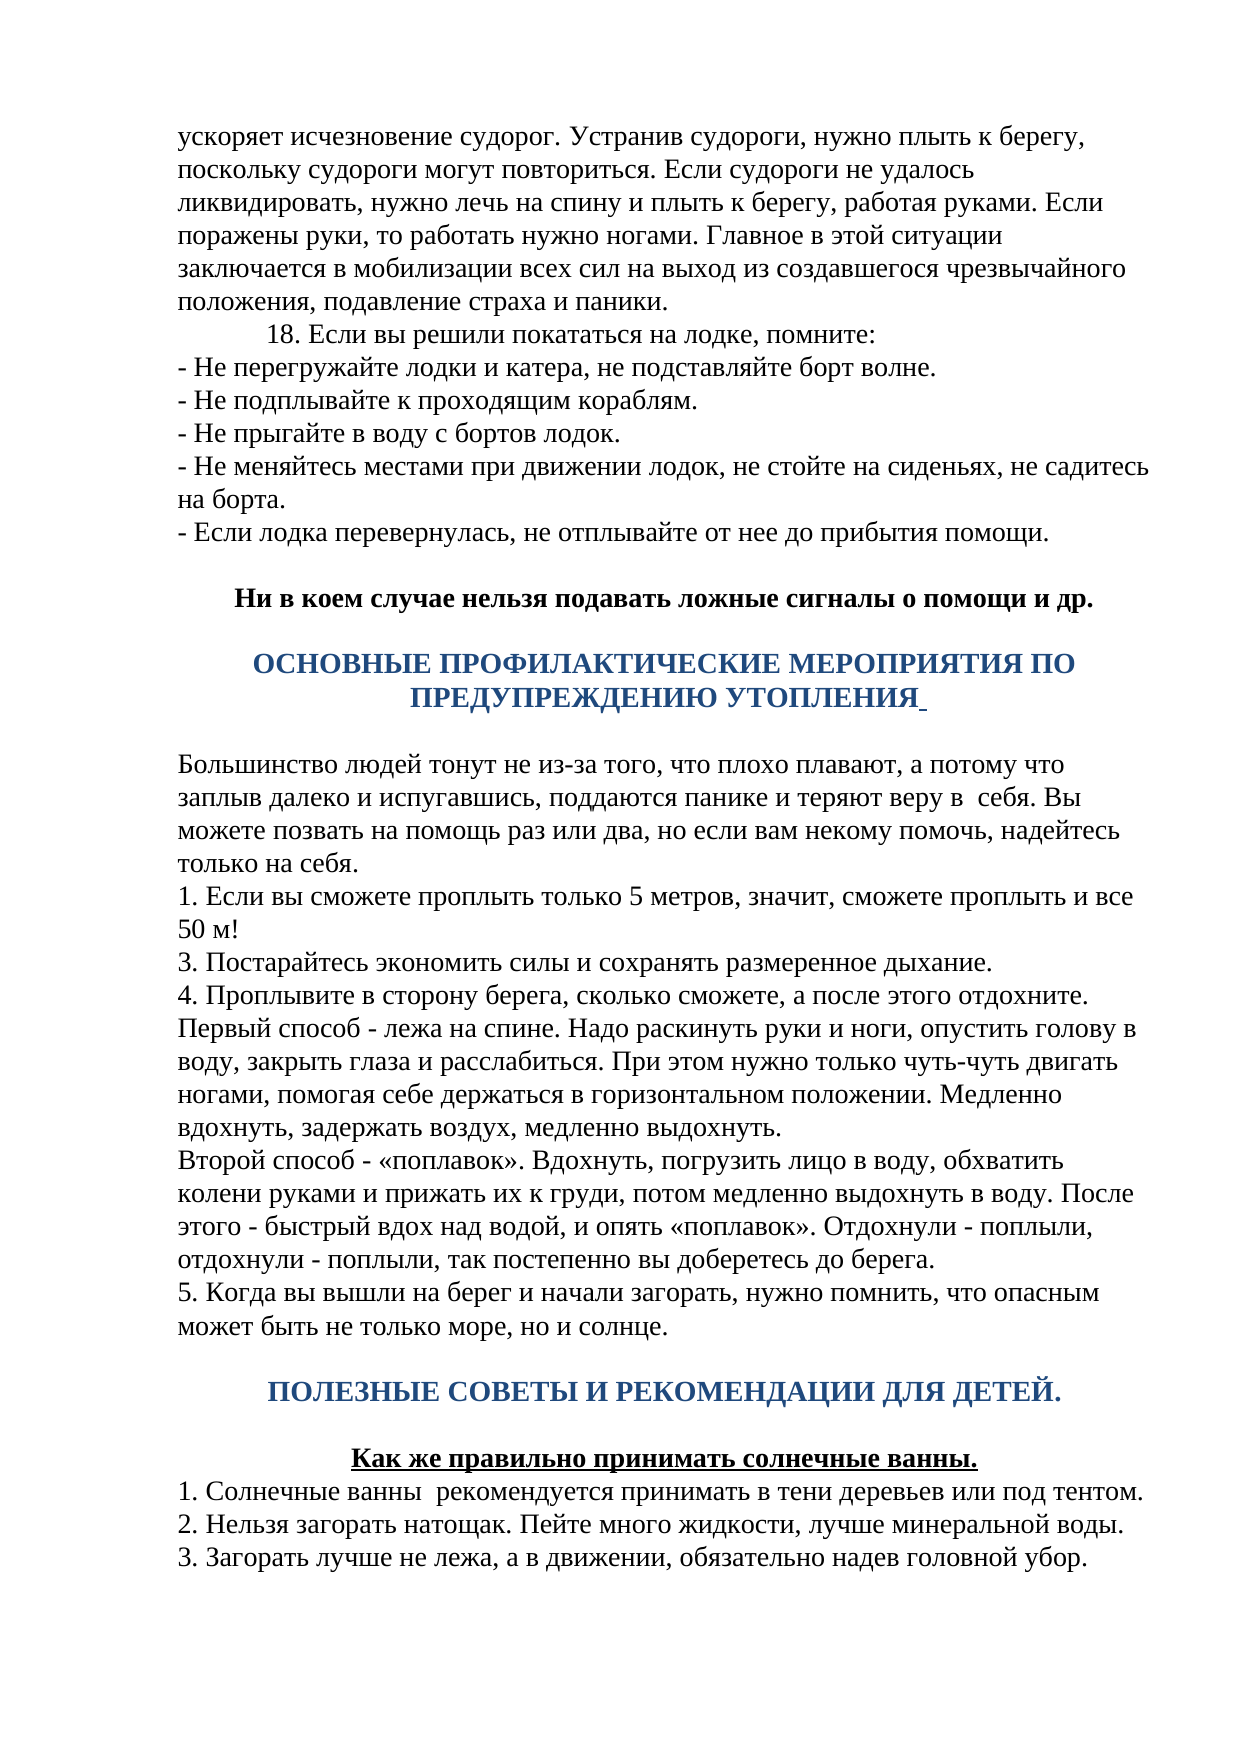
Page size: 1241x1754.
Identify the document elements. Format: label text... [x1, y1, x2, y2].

text Второй способ - «поплавок». Вдохнуть, погрузить лицо в воду, обхватить колени руками и прижать их к груди, потом медленно выдохнуть в воду. После этого - быстрый вдох над водой, и опять «поплавок». Отдохнули - поплыли, отдохнули - поплыли, так постепенно вы доберетесь до берега. [177, 1143, 1152, 1275]
text Ни в коем случае нельзя подавать ложные сигналы о помощи и др. [177, 580, 1152, 646]
text 3. Загорать лучше не лежа, а в движении, обязательно надев головной убор. [177, 1539, 1152, 1573]
text - Не перегружайте лодки и катера, не подставляйте борт волне. [177, 349, 1152, 382]
text 4. Проплывите в сторону берега, сколько сможете, а после этого отдохните. Первый способ - лежа на спине. Надо раскинуть руки и ноги, опустить голову в воду, закрыть глаза и расслабиться. При этом нужно только чуть-чуть двигать ногами, помогая себе держаться в горизонтальном положении. Медленно вдохнуть, задержать воздух, медленно выдохнуть. [177, 978, 1152, 1143]
text ПОЛЕЗНЫЕ СОВЕТЫ И РЕКОМЕНДАЦИИ ДЛЯ ДЕТЕЙ. [177, 1374, 1152, 1407]
text Большинство людей тонут не из-за того, что плохо плавают, а потому что заплыв далеко и испугавшись, поддаются панике и теряют веру в себя. Вы можете позвать на помощь раз или два, но если вам некому помочь, надейтесь только на себя. [177, 747, 1152, 879]
text 1. Солнечные ванны рекомендуется принимать в тени деревьев или под тентом. [177, 1473, 1152, 1507]
text - Если лодка перевернулась, не отплывайте от нее до прибытия помощи. [177, 514, 1152, 547]
text - Не подплывайте к проходящим кораблям. [177, 382, 1152, 415]
text Как же правильно принимать солнечные ванны. [177, 1441, 1152, 1473]
text - Не меняйтесь местами при движении лодок, не стойте на сиденьях, не садитесь на борта. [177, 448, 1152, 514]
text 2. Нельзя загорать натощак. Пейте много жидкости, лучше минеральной воды. [177, 1507, 1152, 1539]
text 1. Если вы сможете проплыть только 5 метров, значит, сможете проплыть и все 50 м! [177, 879, 1152, 945]
text 18. Если вы решили покататься на лодке, помните: [177, 316, 1152, 349]
text - Не прыгайте в воду с бортов лодок. [177, 415, 1152, 448]
text 5. Когда вы вышли на берег и начали загорать, нужно помнить, что опасным может быть не только море, но и солнце. [177, 1275, 1152, 1341]
text 3. Постарайтесь экономить силы и сохранять размеренное дыхание. [177, 945, 1152, 978]
text ОСНОВНЫЕ ПРОФИЛАКТИЧЕСКИЕ МЕРОПРИЯТИЯ ПО ПРЕДУПРЕЖДЕНИЮ УТОПЛЕНИЯ [177, 646, 1152, 713]
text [177, 118, 1152, 316]
